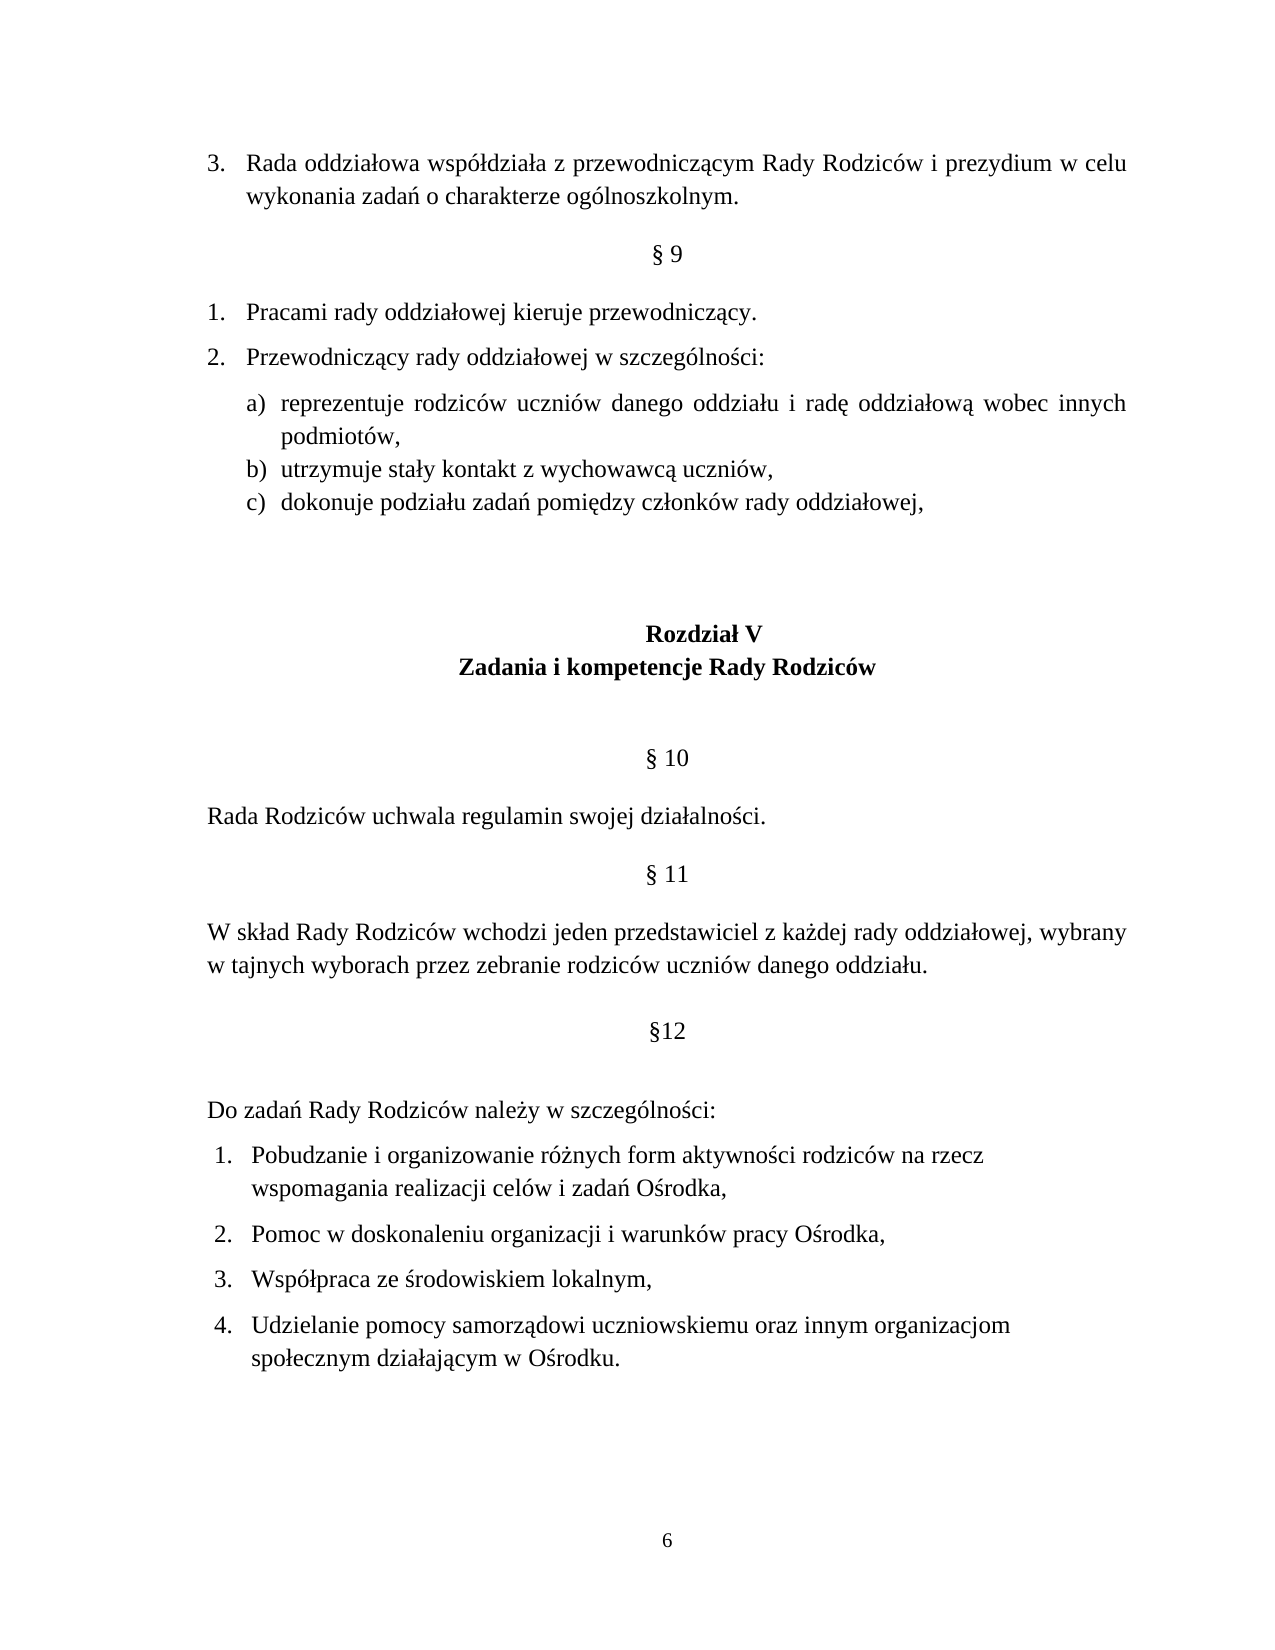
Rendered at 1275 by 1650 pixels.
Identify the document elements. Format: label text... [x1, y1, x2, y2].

list Pomoc w doskonaleniu organizacji i warunków pracy Ośrodka, [214, 1219, 1127, 1247]
text Rozdział V [281, 619, 1127, 648]
list utrzymuje stały kontakt z wychowawcą uczniów, [246, 454, 1127, 483]
list Współpraca ze środowiskiem lokalnym, [214, 1264, 1127, 1293]
text Do zadań Rady Rodziców należy w szczególności: [207, 1095, 1127, 1123]
text § 10 [207, 743, 1127, 772]
text §12 [207, 1016, 1127, 1045]
list Udzielanie pomocy samorządowi uczniowskiemu oraz innym organizacjom społecznym działającym w Ośrodku. [214, 1310, 1127, 1372]
list Pracami rady oddziałowej kieruje przewodniczący. [207, 297, 1127, 326]
list Pobudzanie i organizowanie różnych form aktywności rodziców na rzecz wspomagania realizacji celów i zadań Ośrodka, [214, 1140, 1127, 1202]
list Przewodniczący rady oddziałowej w szczególności: [207, 342, 1127, 371]
list dokonuje podziału zadań pomiędzy członków rady oddziałowej, [246, 487, 1127, 516]
text Zadania i kompetencje Rady Rodziców [207, 652, 1127, 681]
text § 11 [207, 859, 1127, 888]
text Rada Rodziców uchwala regulamin swojej działalności. [207, 801, 1127, 830]
list reprezentuje rodziców uczniów danego oddziału i radę oddziałową wobec innych podmiotów, [246, 388, 1127, 449]
text W skład Rady Rodziców wchodzi jeden przedstawiciel z każdej rady oddziałowej, wybrany w tajnych wyborach przez zebranie rodziców uczniów danego oddziału. [207, 917, 1127, 979]
text § 9 [207, 239, 1127, 267]
list Rada oddziałowa współdziała z przewodniczącym Rady Rodziców i prezydium w celu wykonania zadań o charakterze ogólnoszkolnym. [207, 148, 1127, 209]
